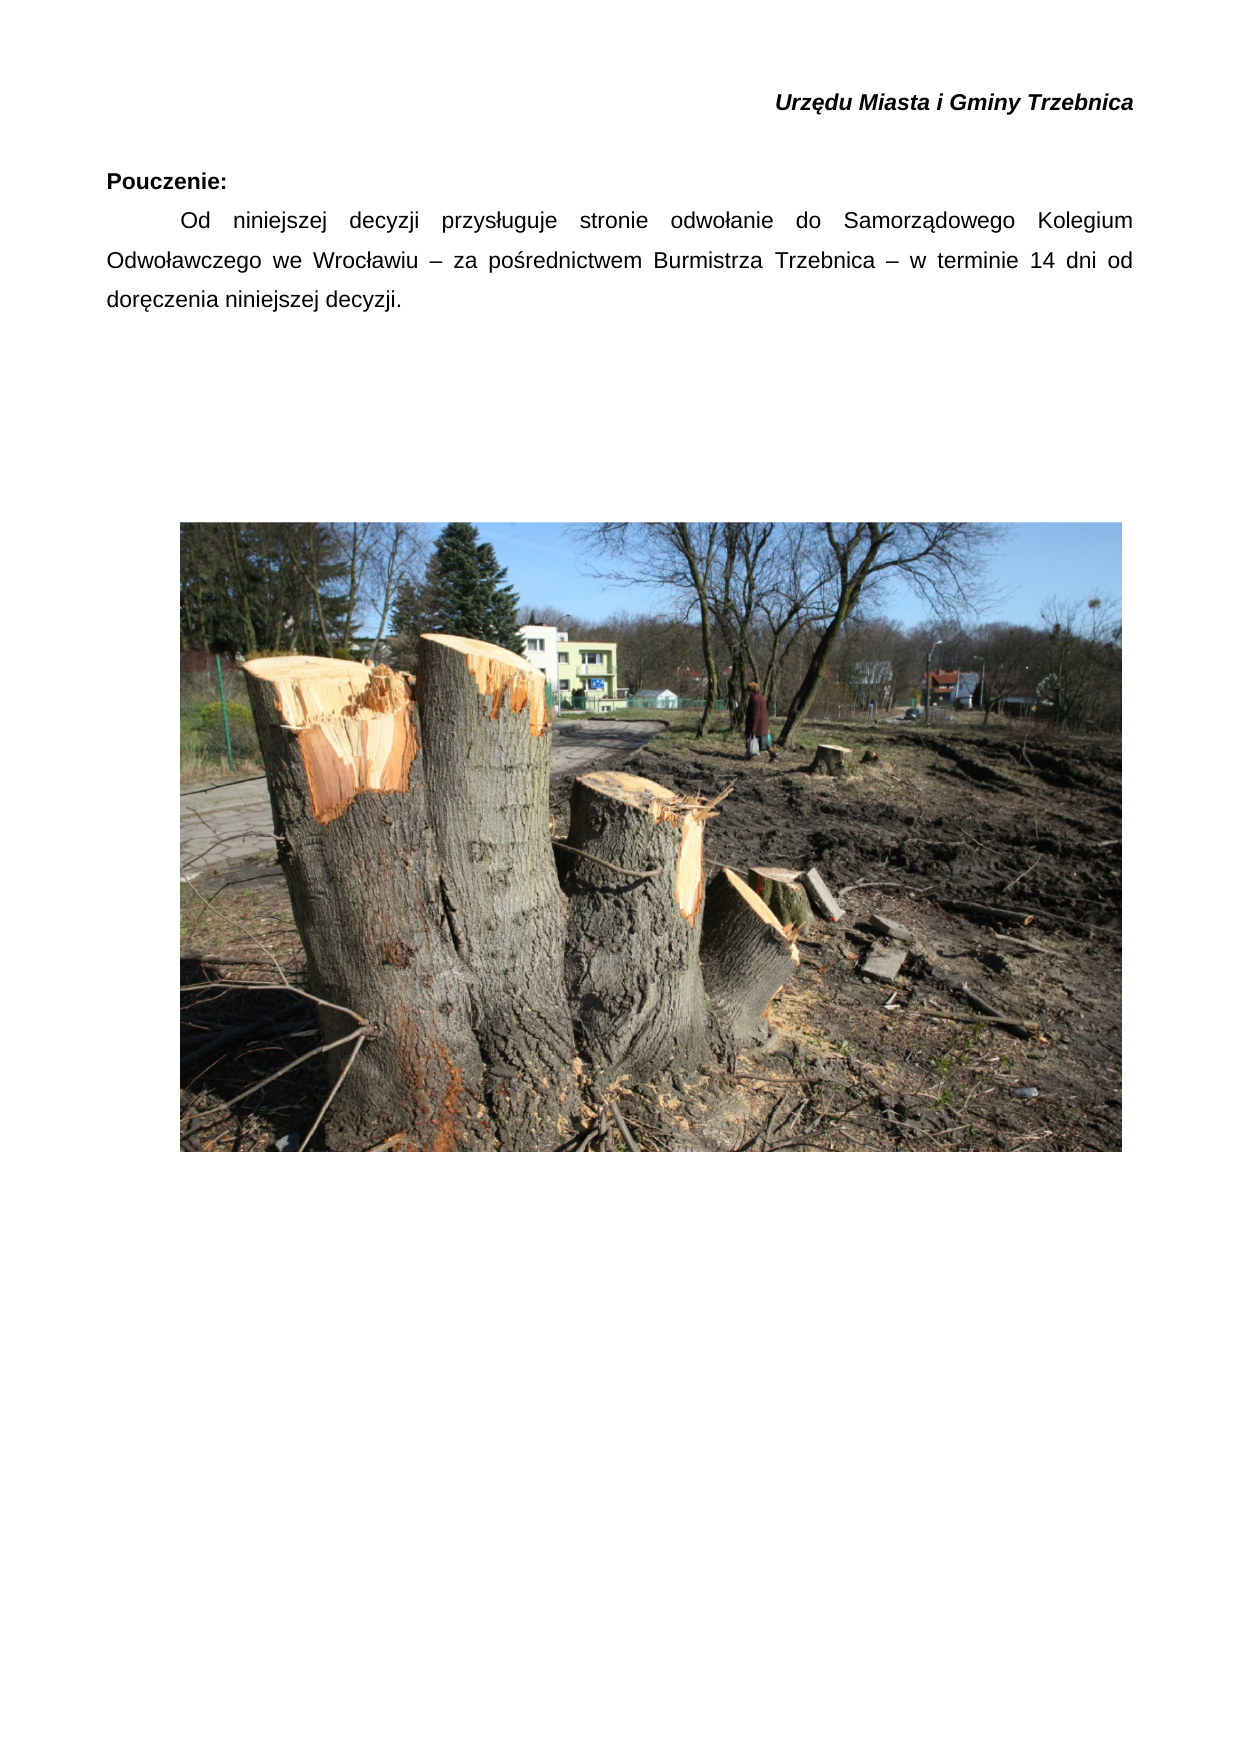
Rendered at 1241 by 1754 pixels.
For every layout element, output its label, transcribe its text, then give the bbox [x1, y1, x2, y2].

picture [180, 522, 1122, 1152]
text Od niniejszej decyzji przysługuje stronie odwołanie do Samorządowego Kolegium Odwoławczego we Wrocławiu – za pośrednictwem Burmistrza Trzebnica – w terminie 14 dni od doręczenia niniejszej decyzji. [106, 207, 1134, 312]
text Pouczenie: [106, 168, 1134, 194]
text Urzędu Miasta i Gminy Trzebnica [210, 89, 1134, 115]
